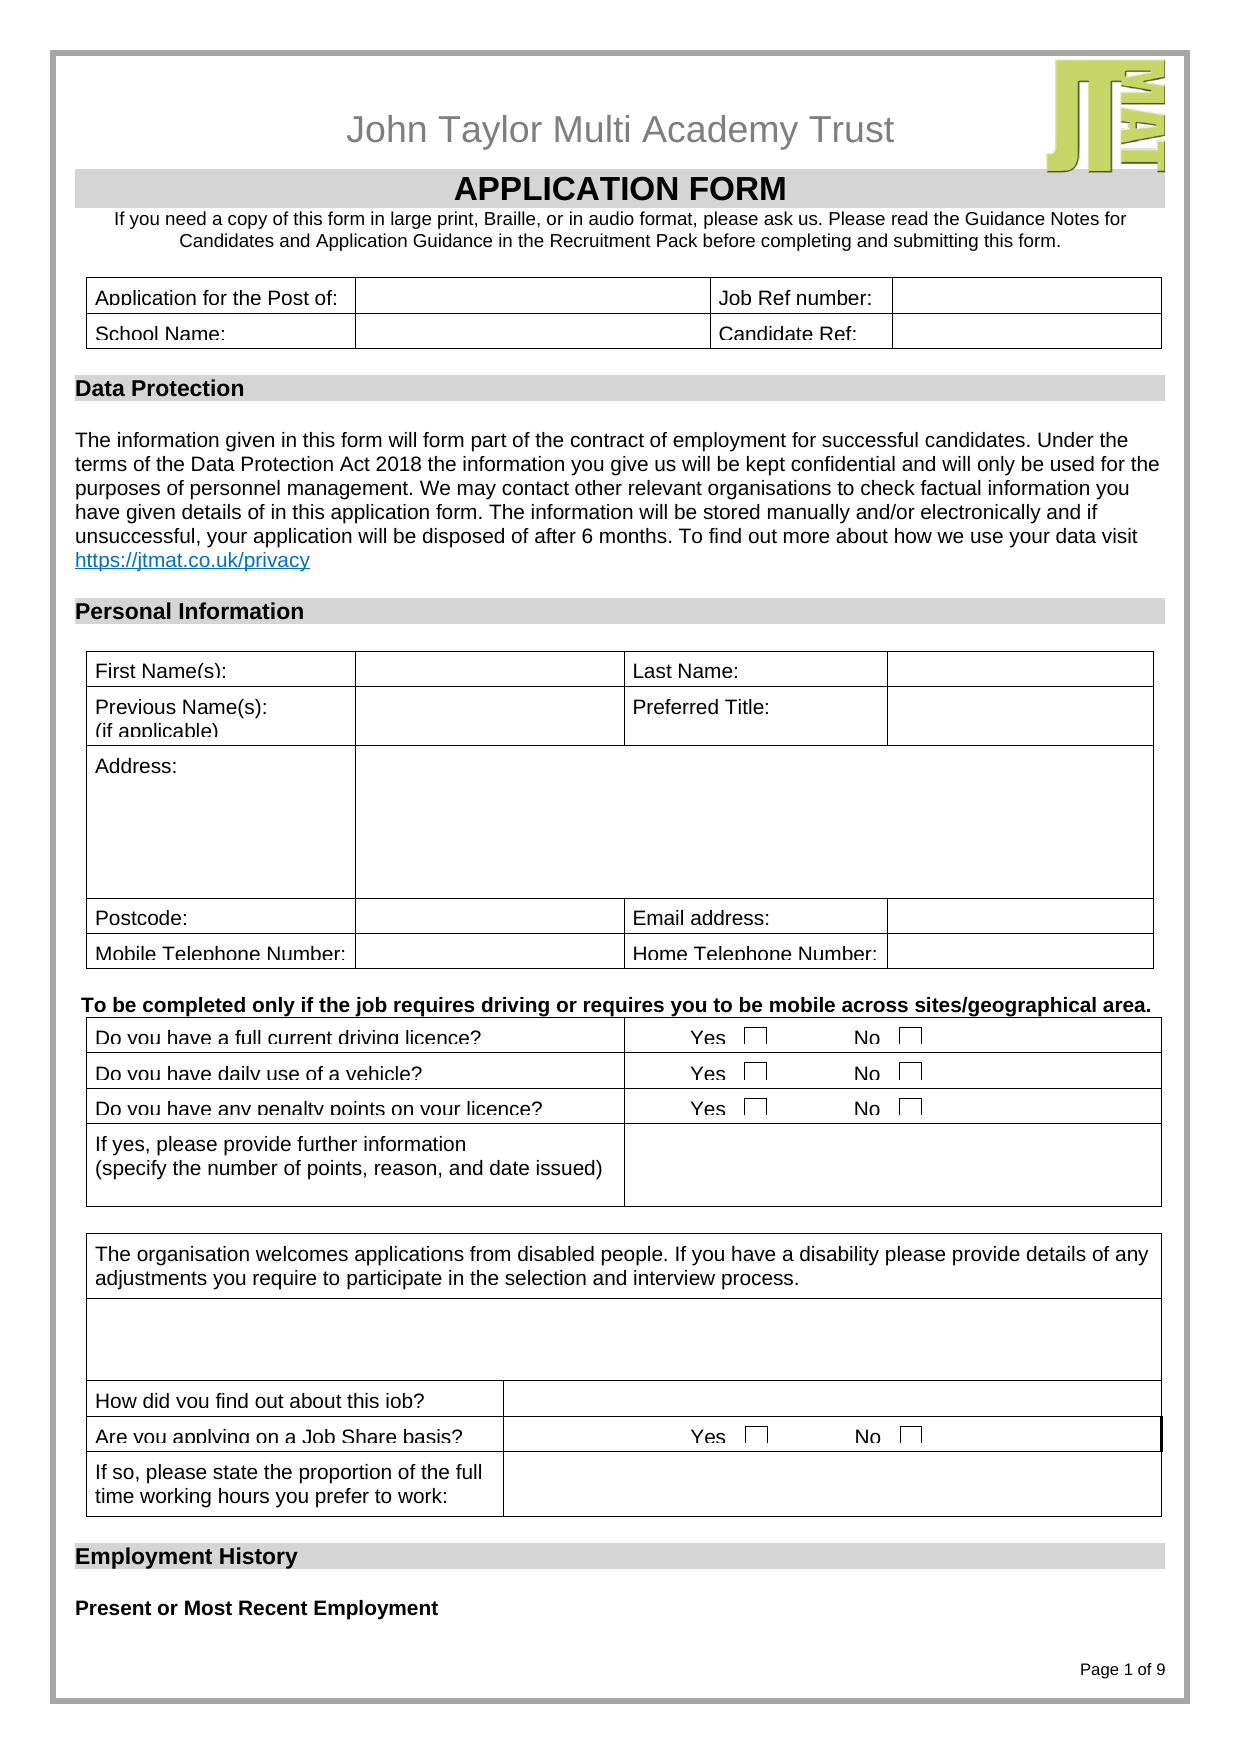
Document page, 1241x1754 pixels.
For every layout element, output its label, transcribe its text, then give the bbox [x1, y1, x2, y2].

picture [1045, 59, 1166, 173]
table_cell [888, 899, 1153, 933]
table_cell How did you find out about this job? [87, 1381, 503, 1416]
table_cell Yes No [625, 1053, 1161, 1087]
table_cell [625, 1124, 1161, 1206]
table_cell Previous Name(s): (if applicable) [87, 687, 355, 745]
text To be completed only if the job requires driving or requires you to be mobile across sites/geographical area. [75, 993, 1165, 1017]
table_header [356, 652, 624, 686]
table_cell [888, 687, 1153, 745]
table_cell [87, 1299, 1161, 1380]
table_cell Email address: [625, 899, 887, 933]
table_header [893, 278, 1161, 313]
table_cell Candidate Ref: [711, 314, 892, 348]
table_cell School Name: [87, 314, 355, 348]
text APPLICATION FORM [75, 169, 1165, 208]
table_cell Mobile Telephone Number: [87, 934, 355, 968]
table_cell [356, 314, 710, 348]
table_header [356, 278, 710, 313]
table_cell [888, 934, 1153, 968]
table_cell Do you have any penalty points on your licence? [87, 1089, 624, 1123]
table_header [888, 652, 1153, 686]
table_cell Yes No [504, 1417, 1160, 1451]
table_header Last Name: [625, 652, 887, 686]
table_cell If so, please state the proportion of the full time working hours you prefer to work: [87, 1452, 503, 1516]
table_cell [356, 934, 624, 968]
table_cell Postcode: [87, 899, 355, 933]
table_cell If yes, please provide further information (specify the number of points, reason, and date issued) [87, 1124, 624, 1206]
table_header Application for the Post of: [87, 278, 355, 313]
table_cell Address: [87, 746, 355, 897]
table_cell Home Telephone Number: [625, 934, 887, 968]
text John Taylor Multi Academy Trust [75, 107, 1045, 150]
table_cell Preferred Title: [625, 687, 887, 745]
table_cell [356, 746, 1153, 897]
text Employment History [75, 1543, 1165, 1569]
text Present or Most Recent Employment [75, 1596, 1165, 1620]
table_header The organisation welcomes applications from disabled people. If you have a disability please provide details of any adjustments you require to participate in the selection and interview process. [87, 1234, 1161, 1298]
text If you need a copy of this form in large print, Braille, or in audio format, please ask us. Please read the Guidance Notes for Candidates and Application Guidance in the Recruitment Pack before completing and submitting this form. [75, 208, 1165, 251]
table_header Yes No [625, 1018, 1161, 1052]
table_cell Yes No [625, 1089, 1161, 1123]
table_cell [893, 314, 1161, 348]
table_cell Are you applying on a Job Share basis? [87, 1417, 503, 1451]
text The information given in this form will form part of the contract of employment for successful candidates. Under the terms of the Data Protection Act 2018 the information you give us will be kept confidential and will only be used for the purposes of personnel management. We may contact other relevant organisations to check factual information you have given details of in this application form. The information will be stored manually and/or electronically and if unsuccessful, your application will be disposed of after 6 months. To find out more about how we use your data visit https://jtmat.co.uk/privacy [75, 428, 1165, 571]
table_cell [504, 1381, 1161, 1416]
table_header First Name(s): [87, 652, 355, 686]
text Personal Information [75, 598, 1165, 624]
table_cell [356, 687, 624, 745]
table_cell [356, 899, 624, 933]
text Data Protection [75, 375, 1165, 401]
table_cell Do you have daily use of a vehicle? [87, 1053, 624, 1087]
table_header Do you have a full current driving licence? [87, 1018, 624, 1052]
table_header Job Ref number: [711, 278, 892, 313]
table_cell [504, 1452, 1161, 1516]
